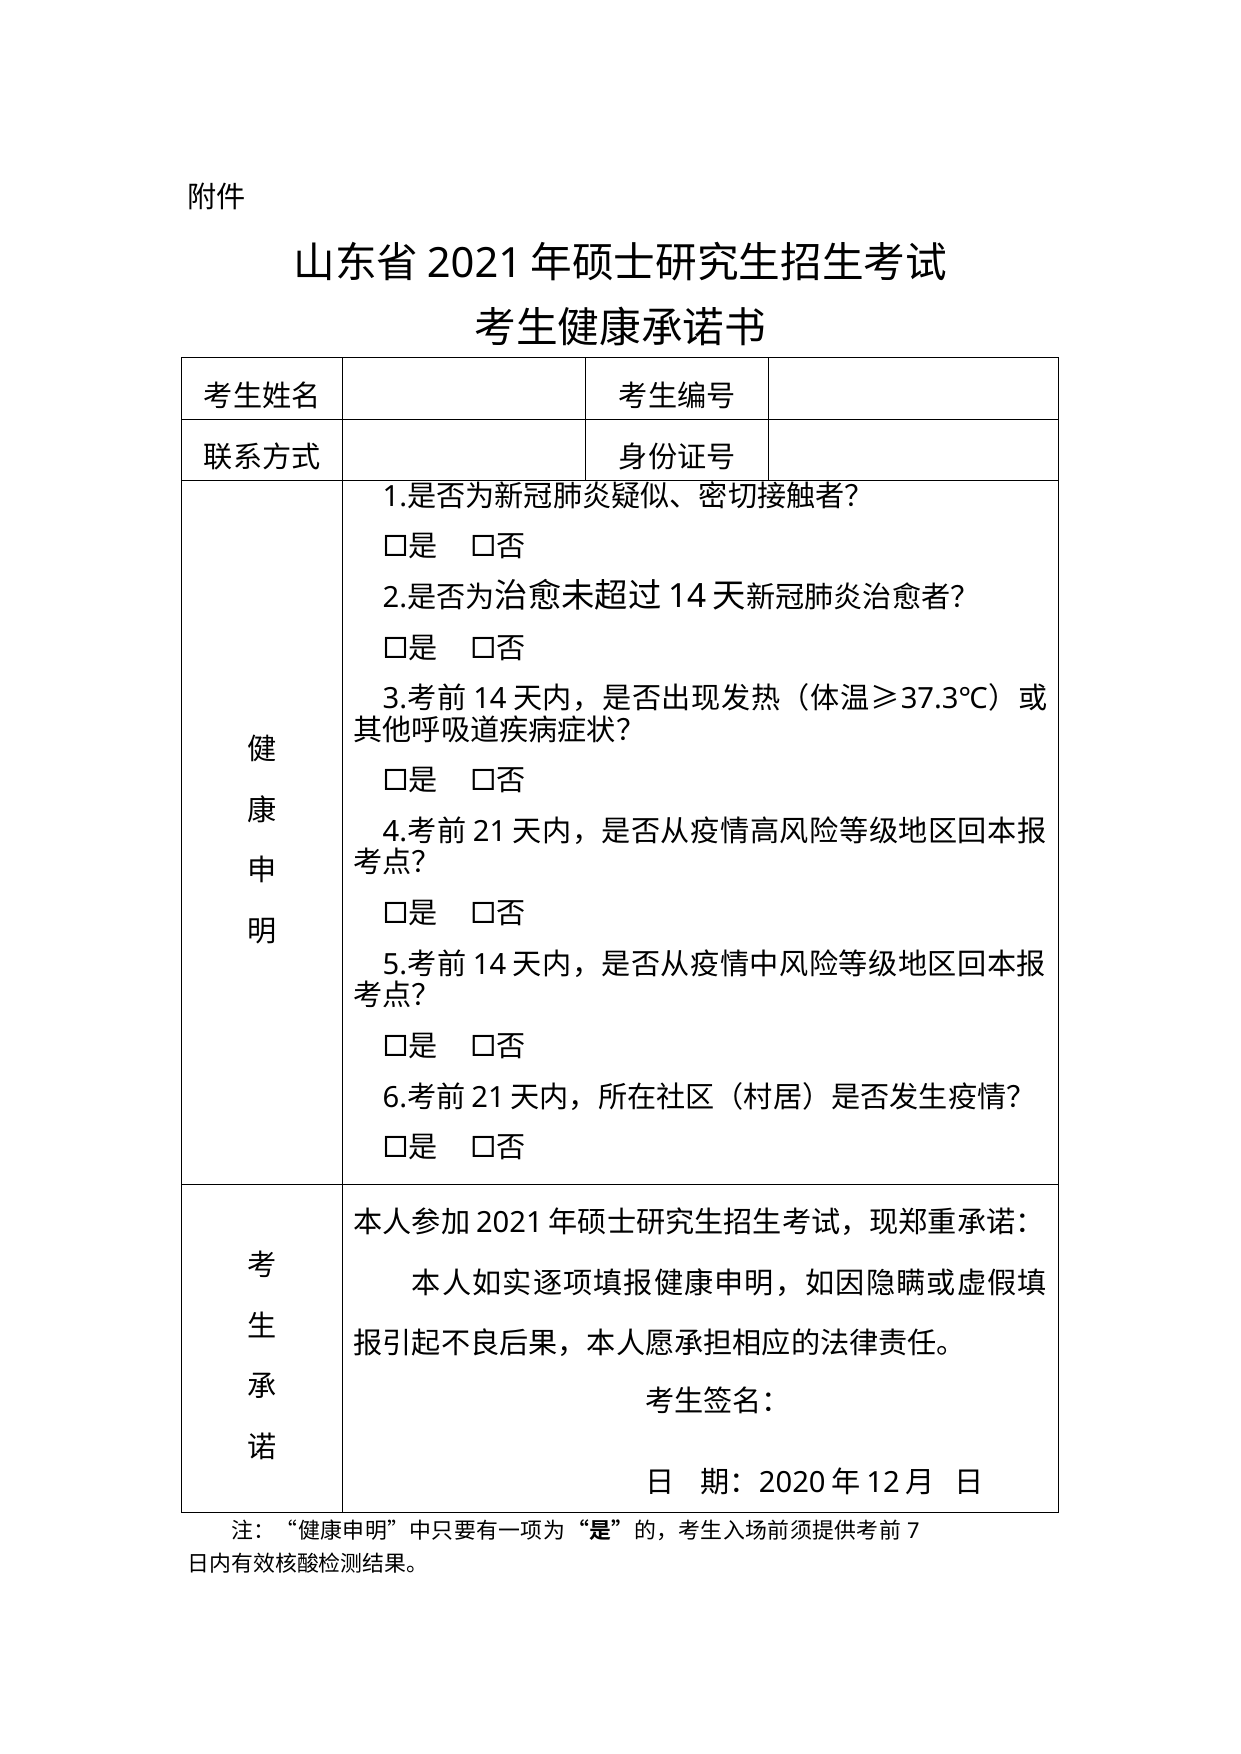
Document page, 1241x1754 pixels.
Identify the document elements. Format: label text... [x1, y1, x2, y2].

table_cell [769, 420, 1058, 480]
table_header 考生编号 [586, 358, 768, 418]
table_cell 本人参加2021年硕士研究生招生考试，现郑重承诺： 本人如实逐项填报健康申明，如因隐瞒或虚假填报引起不良后果，本人愿承担相应的法律责任。 考生签名： 日 期：2020年12月 日 [343, 1185, 1058, 1512]
text 考生健康承诺书 [187, 292, 1053, 357]
table_cell 身份证号 [586, 420, 768, 480]
text 附件 [187, 162, 1053, 227]
table_cell 1.是否为新冠肺炎疑似、密切接触者？ 是 否 2.是否为治愈未超过14天新冠肺炎治愈者？ 是 否 3.考前14天内，是否出现发热（体温≥37.3℃）或其他呼吸道疾病症状？ 是 否 4.考前21天内，是否从疫情高风险等级地区回本报考点？ 是 否 5.考前14天内，是否从疫情中风险等级地区回本报考点？ 是 否 6.考前21天内，所在社区（村居）是否发生疫情？ 是 否 [343, 481, 1058, 1183]
table_header [769, 358, 1058, 418]
table_cell 考 生 承 诺 [182, 1185, 342, 1512]
table_cell 健 康 申 明 [182, 481, 342, 1183]
table_header 考生姓名 [182, 358, 342, 418]
table_cell 联系方式 [182, 420, 342, 480]
text 山东省2021年硕士研究生招生考试 [187, 227, 1053, 292]
text 注：“健康申明”中只要有一项为“是”的，考生入场前须提供考前7日内有效核酸检测结果。 [187, 1513, 919, 1578]
table_cell [343, 420, 585, 480]
table_header [343, 358, 585, 418]
